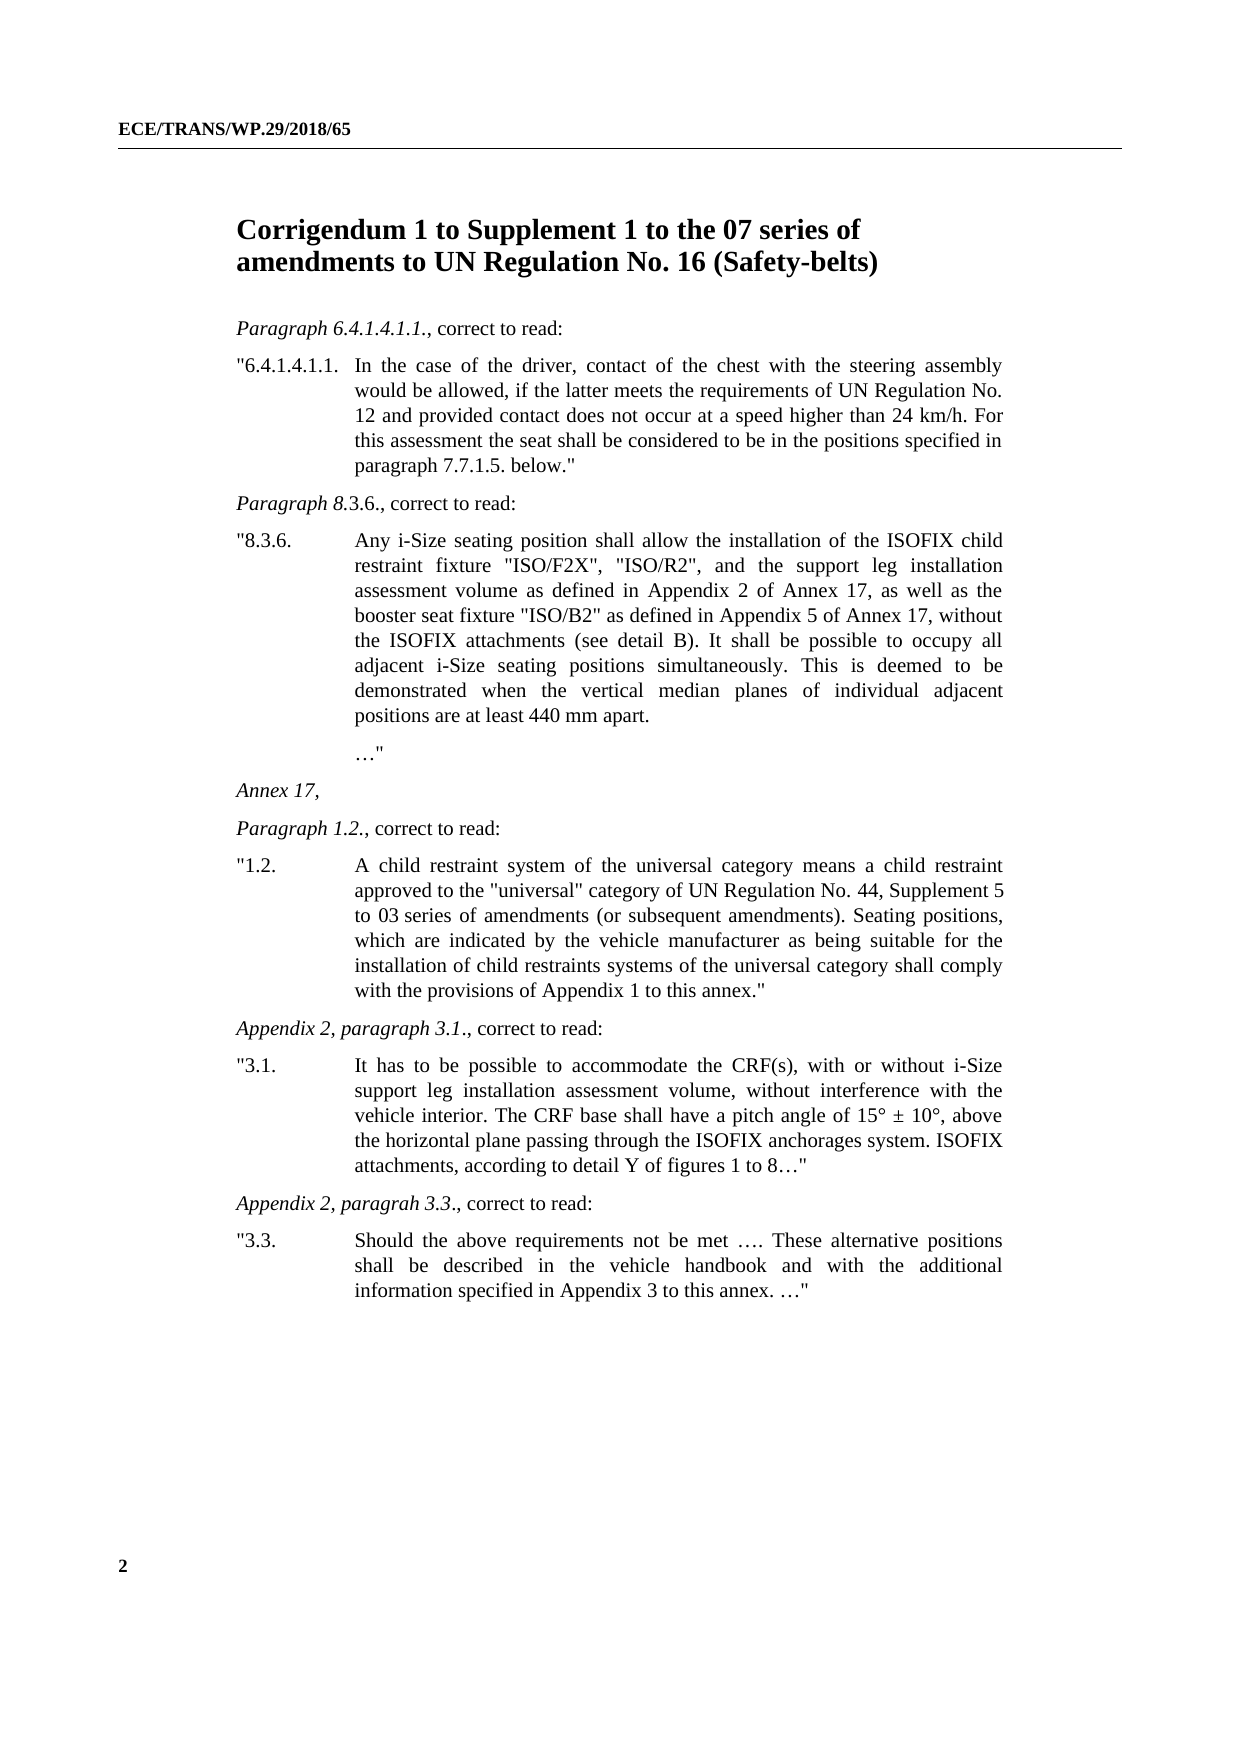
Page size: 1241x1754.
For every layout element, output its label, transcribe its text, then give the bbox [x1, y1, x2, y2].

text Appendix 2, paragrah 3.3., correct to read: [236, 1190, 1004, 1215]
text Paragraph 6.4.1.4.1.1., correct to read: [236, 315, 1004, 340]
text "6.4.1.4.1.1. In the case of the driver, contact of the chest with the steering assembly would be allowed, if the latter meets the requirements of UN Regulation No. 12 and provided contact does not occur at a speed higher than 24 km/h. For this assessment the seat shall be considered to be in the positions specified in paragraph 7.7.1.5. below." [236, 352, 1004, 477]
text "8.3.6. Any i-Size seating position shall allow the installation of the ISOFIX child restraint fixture "ISO/F2X", "ISO/R2", and the support leg installation assessment volume as defined in Appendix 2 of Annex 17, as well as the booster seat fixture "ISO/B2" as defined in Appendix 5 of Annex 17, without the ISOFIX attachments (see detail B). It shall be possible to occupy all adjacent i-Size seating positions simultaneously. This is deemed to be demonstrated when the vertical median planes of individual adjacent positions are at least 440 mm apart. [236, 527, 1004, 727]
text "3.3. Should the above requirements not be met …. These alternative positions shall be described in the vehicle handbook and with the additional information specified in Appendix 3 to this annex. …" [236, 1227, 1004, 1302]
text "1.2. A child restraint system of the universal category means a child restraint approved to the "universal" category of UN Regulation No. 44, Supplement 5 to 03 series of amendments (or subsequent amendments). Seating positions, which are indicated by the vehicle manufacturer as being suitable for the installation of child restraints systems of the universal category shall comply with the provisions of Appendix 1 to this annex." [236, 852, 1004, 1002]
text …" [236, 740, 1004, 765]
text Corrigendum 1 to Supplement 1 to the 07 series of amendments to UN Regulation No. 16 (Safety-belts) [118, 215, 1004, 277]
text Paragraph 1.2., correct to read: [236, 815, 1004, 840]
text Paragraph 8.3.6., correct to read: [236, 490, 1004, 515]
text Annex 17, [236, 777, 1004, 802]
text Appendix 2, paragraph 3.1., correct to read: [236, 1015, 1004, 1040]
text "3.1. It has to be possible to accommodate the CRF(s), with or without i-Size support leg installation assessment volume, without interference with the vehicle interior. The CRF base shall have a pitch angle of 15° ± 10°, above the horizontal plane passing through the ISOFIX anchorages system. ISOFIX attachments, according to detail Y of figures 1 to 8…" [236, 1052, 1004, 1177]
